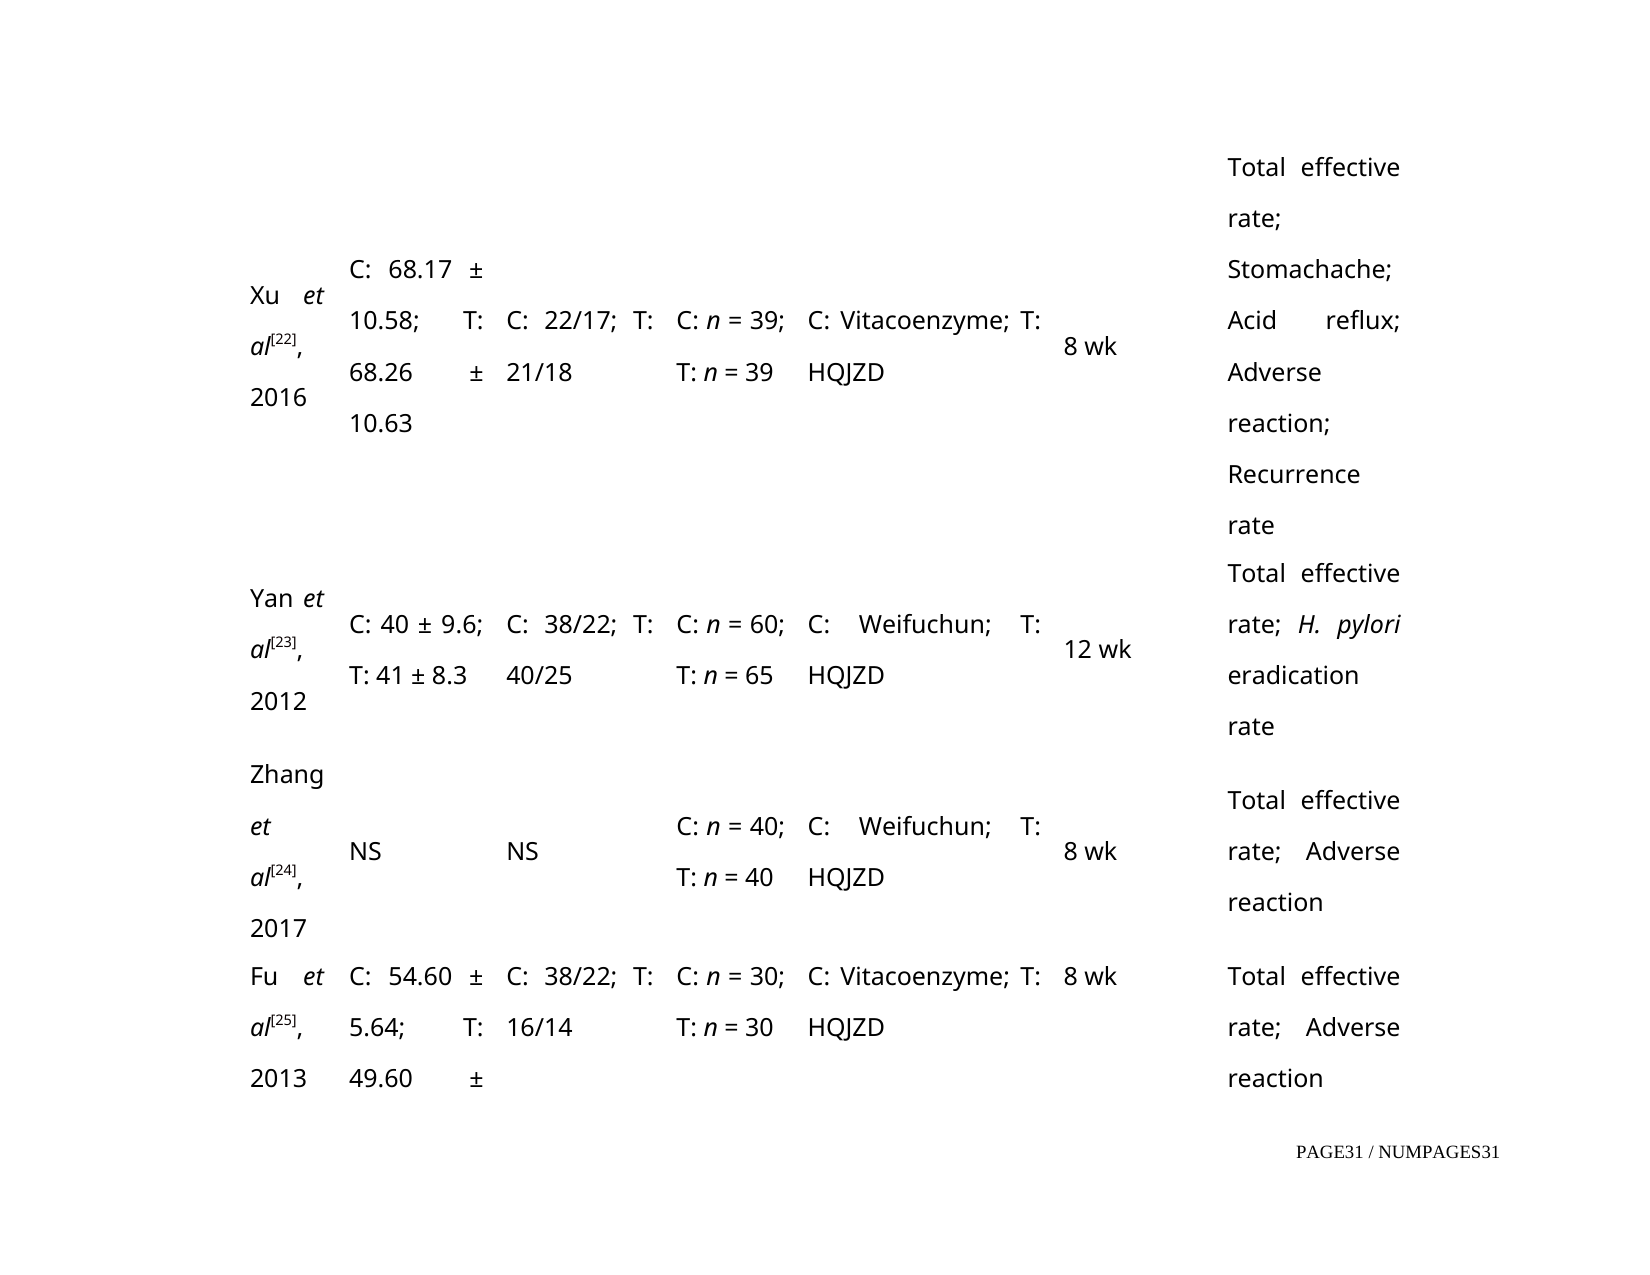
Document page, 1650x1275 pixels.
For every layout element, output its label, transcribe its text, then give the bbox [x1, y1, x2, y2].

table_cell C: Vitacoenzyme; T: HQJZD [796, 150, 1052, 556]
table_cell C: 22/17; T: 21/18 [495, 150, 665, 556]
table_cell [1216, 959, 1412, 1109]
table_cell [796, 959, 1052, 1109]
table_cell C: 38/22; T: 16/14 [495, 959, 665, 1109]
table_cell NS [338, 757, 495, 958]
table_cell Xu et al[22], 2016 [239, 150, 338, 556]
table_cell C: n = 40; T: n = 40 [665, 757, 796, 958]
table_cell C: n = 39; T: n = 39 [665, 150, 796, 556]
table_cell Fu et al[25], 2013 [239, 959, 338, 1109]
table_cell Zhang et al[24], 2017 [239, 757, 338, 958]
table_cell C: n = 60; T: n = 65 [665, 556, 796, 757]
table_cell 12 wk [1052, 556, 1216, 757]
table_cell 8 wk [1052, 959, 1216, 1109]
table_cell NS [495, 757, 665, 958]
table_cell 8 wk [1052, 757, 1216, 958]
table_cell C: Weifuchun; T: HQJZD [796, 556, 1052, 757]
table_cell C: 40 ± 9.6; T: 41 ± 8.3 [338, 556, 495, 757]
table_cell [665, 959, 796, 1109]
table_cell Total effective rate; Stomachache; Acid reflux; Adverse reaction; Recurrence rate [1216, 150, 1412, 556]
table_cell 8 wk [1052, 150, 1216, 556]
table_cell C: 68.17 ± 10.58; T: 68.26 ± 10.63 [338, 150, 495, 556]
table_cell Total effective rate; H. pylori eradication rate [1216, 556, 1412, 757]
table_cell C: Weifuchun; T: HQJZD [796, 757, 1052, 958]
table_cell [338, 959, 495, 1109]
table_cell C: 38/22; T: 40/25 [495, 556, 665, 757]
table_cell Yan et al[23], 2012 [239, 556, 338, 757]
table_cell Total effective rate; Adverse reaction [1216, 757, 1412, 958]
